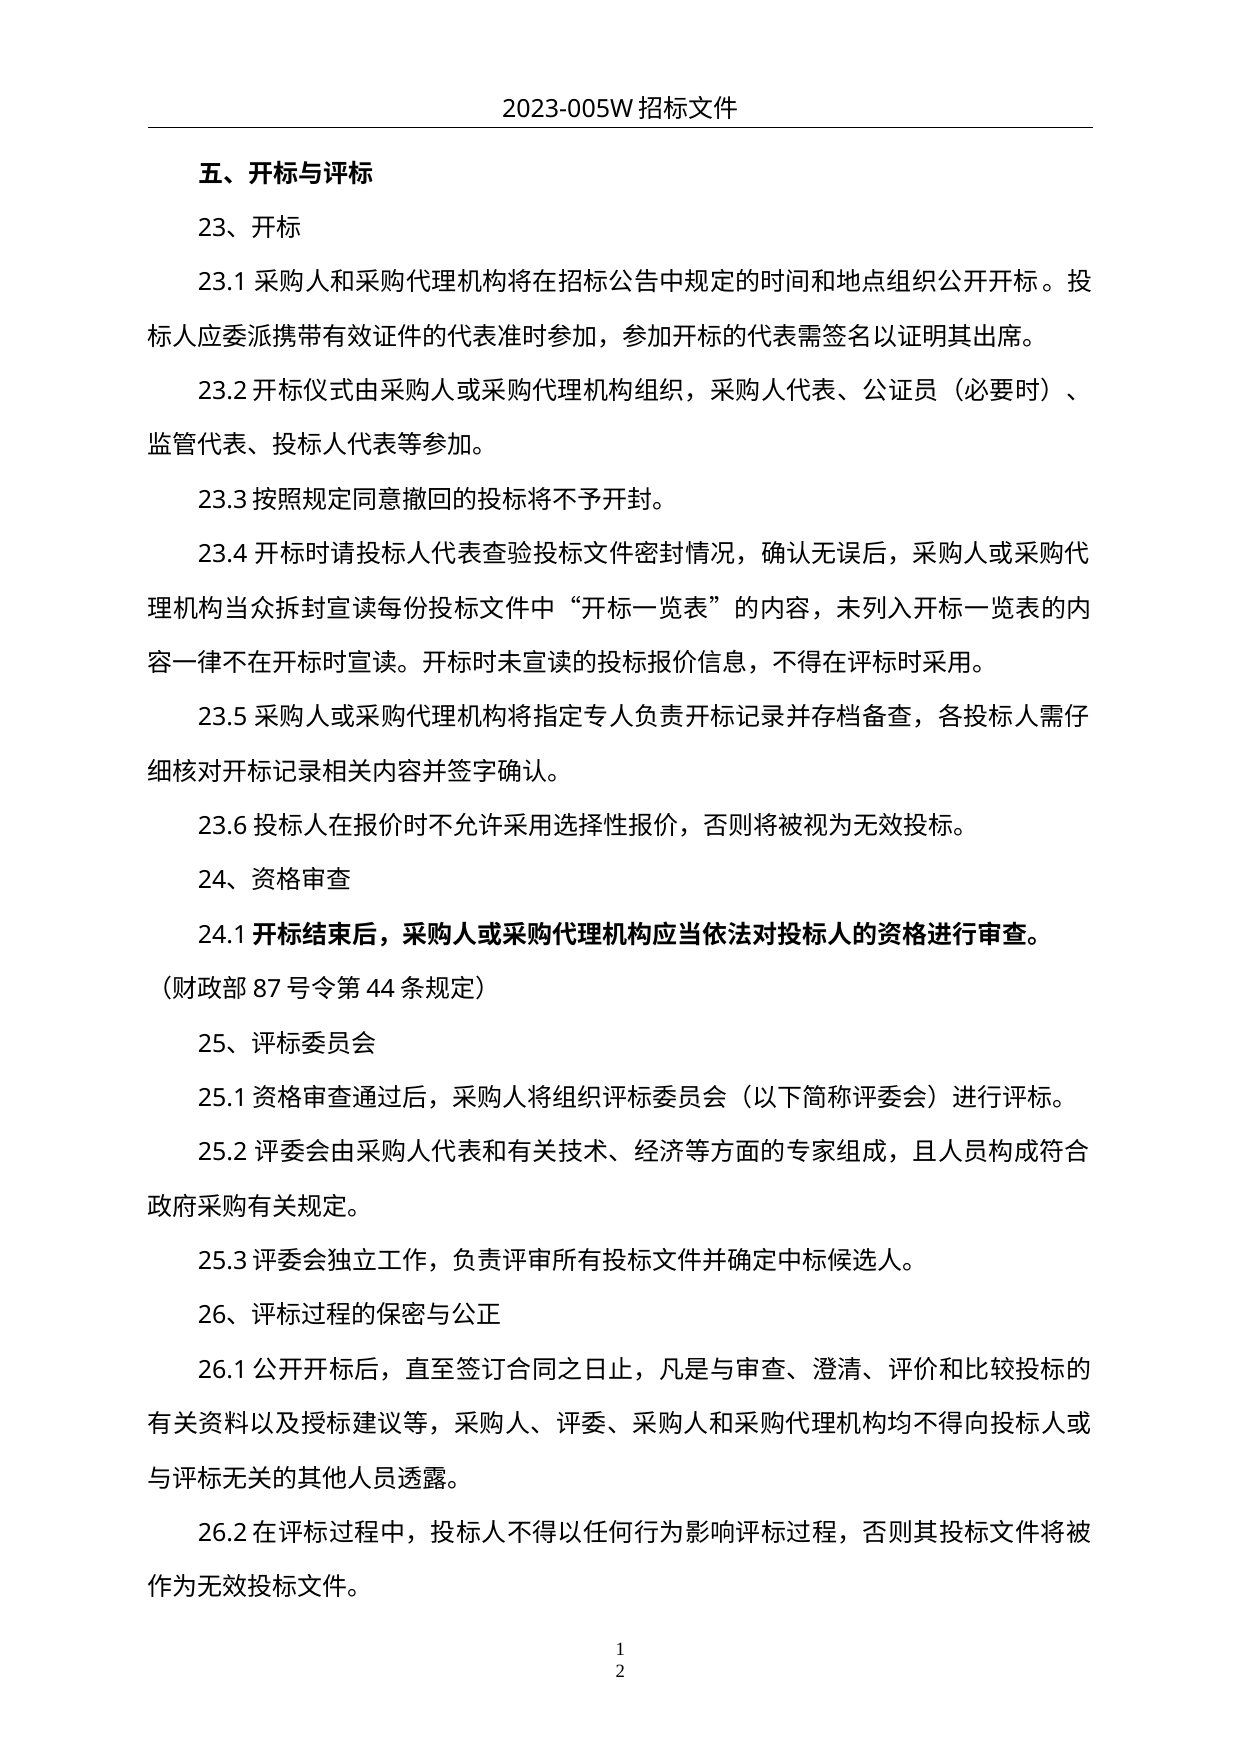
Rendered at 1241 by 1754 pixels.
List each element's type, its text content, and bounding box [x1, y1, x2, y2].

text 23.5 采购人或采购代理机构将指定专人负责开标记录并存档备查，各投标人需仔细核对开标记录相关内容并签字确认。 [148, 697, 1093, 787]
text 23.1 采购人和采购代理机构将在招标公告中规定的时间和地点组织公开开标。投标人应委派携带有效证件的代表准时参加，参加开标的代表需签名以证明其出席。 [148, 262, 1093, 352]
text 25.3评委会独立工作，负责评审所有投标文件并确定中标候选人。 [148, 1241, 1093, 1277]
subtitle 五、开标与评标 [148, 153, 1093, 189]
text 25.1资格审查通过后，采购人将组织评标委员会（以下简称评委会）进行评标。 [148, 1077, 1093, 1114]
text 26.2在评标过程中，投标人不得以任何行为影响评标过程，否则其投标文件将被作为无效投标文件。 [148, 1512, 1093, 1603]
subtitle 24、资格审查 [148, 860, 1093, 896]
text 25.2 评委会由采购人代表和有关技术、经济等方面的专家组成，且人员构成符合政府采购有关规定。 [148, 1132, 1093, 1222]
text 23.2开标仪式由采购人或采购代理机构组织，采购人代表、公证员（必要时）、监管代表、投标人代表等参加。 [148, 371, 1093, 461]
text 24.1开标结束后，采购人或采购代理机构应当依法对投标人的资格进行审查。（财政部87号令第44条规定） [148, 914, 1093, 1005]
text 23.4 开标时请投标人代表查验投标文件密封情况，确认无误后，采购人或采购代理机构当众拆封宣读每份投标文件中“开标一览表”的内容，未列入开标一览表的内容一律不在开标时宣读。开标时未宣读的投标报价信息，不得在评标时采用。 [148, 534, 1093, 679]
subtitle 26、评标过程的保密与公正 [148, 1295, 1093, 1331]
text 23.6 投标人在报价时不允许采用选择性报价，否则将被视为无效投标。 [148, 806, 1093, 842]
subtitle 25、评标委员会 [148, 1023, 1093, 1059]
text 26.1公开开标后，直至签订合同之日止，凡是与审查、澄清、评价和比较投标的有关资料以及授标建议等，采购人、评委、采购人和采购代理机构均不得向投标人或与评标无关的其他人员透露。 [148, 1349, 1093, 1494]
text 23.3按照规定同意撤回的投标将不予开封。 [148, 479, 1093, 516]
subtitle 23、开标 [148, 207, 1093, 244]
